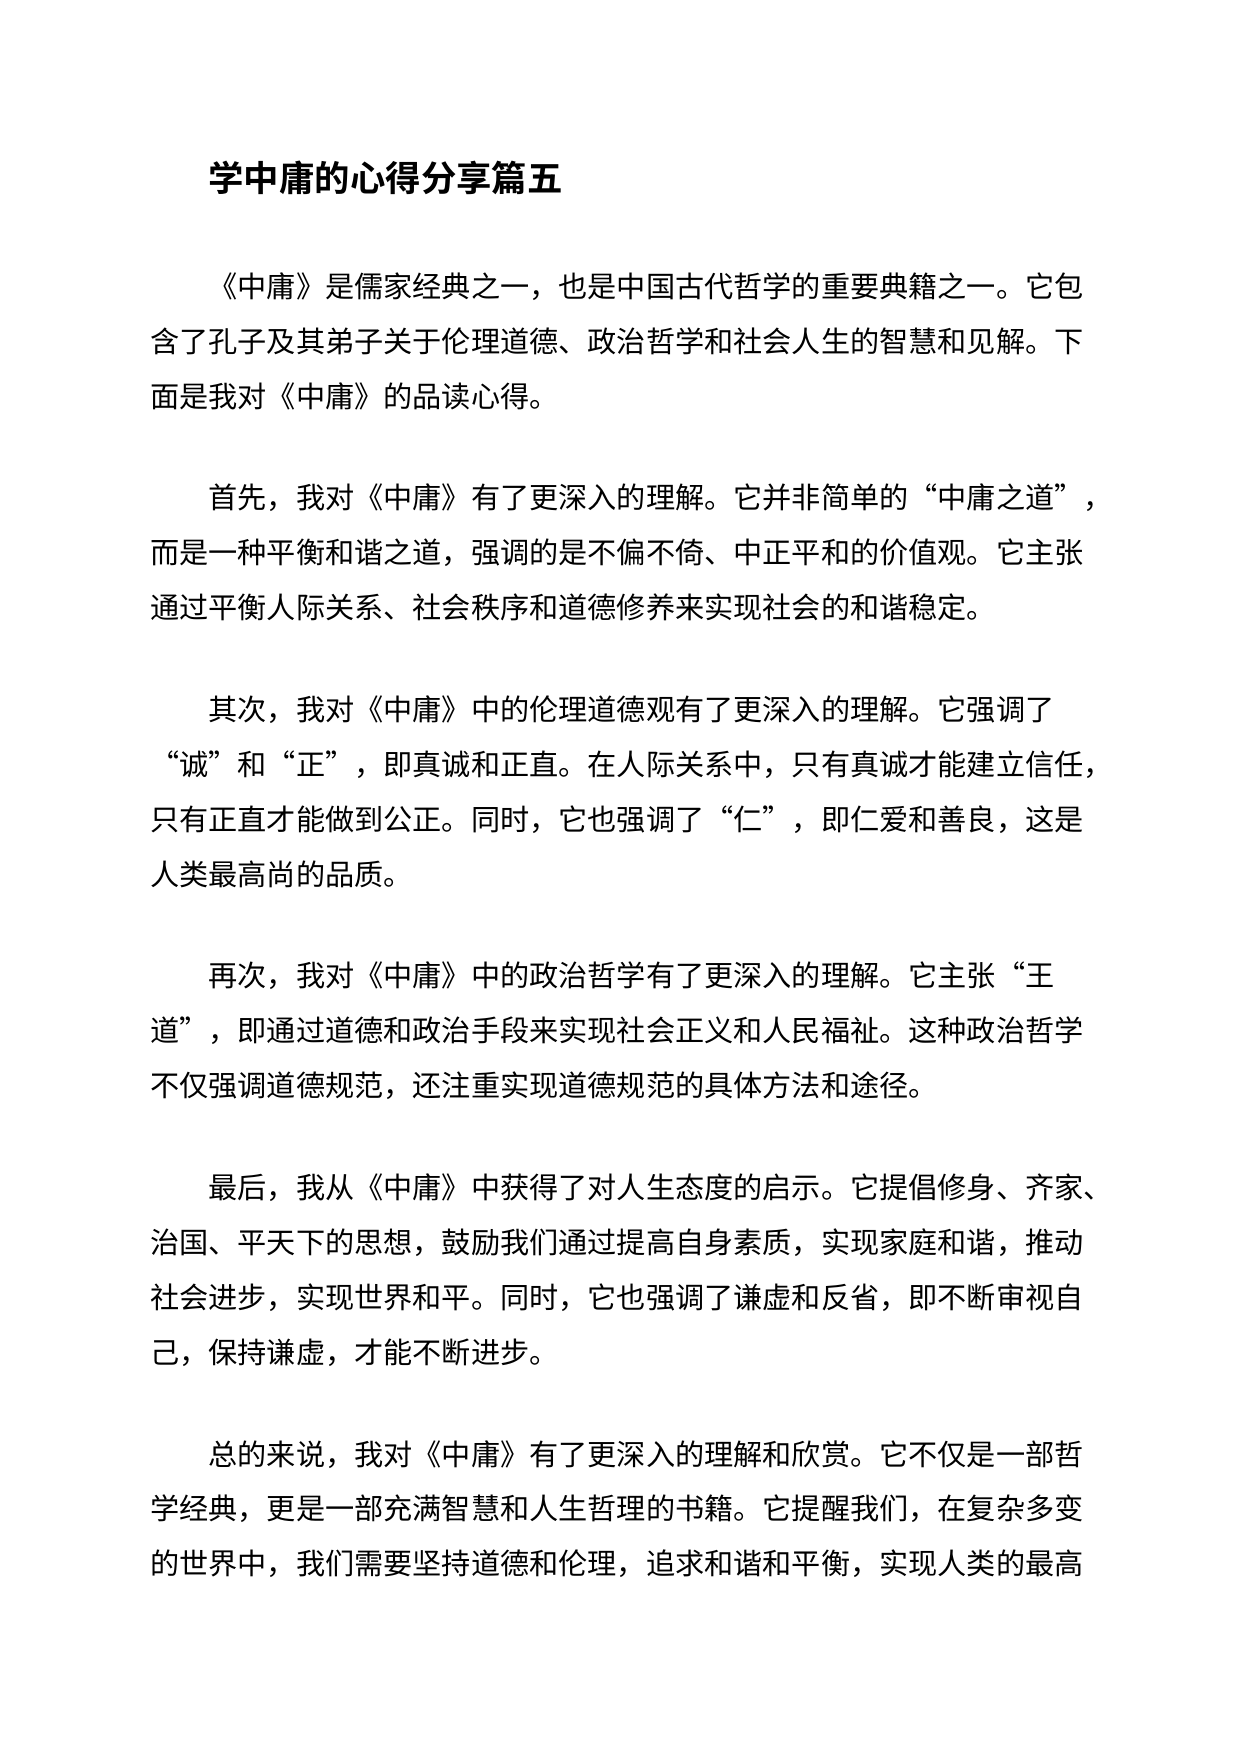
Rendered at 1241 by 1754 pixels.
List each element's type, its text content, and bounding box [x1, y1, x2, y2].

text 《中庸》是儒家经典之一，也是中国古代哲学的重要典籍之一。它包含了孔子及其弟子关于伦理道德、政治哲学和社会人生的智慧和见解。下面是我对《中庸》的品读心得。 [150, 263, 1090, 416]
text 最后，我从《中庸》中获得了对人生态度的启示。它提倡修身、齐家、治国、平天下的思想，鼓励我们通过提高自身素质，实现家庭和谐，推动社会进步，实现世界和平。同时，它也强调了谦虚和反省，即不断审视自己，保持谦虚，才能不断进步。 [150, 1164, 1090, 1372]
text 首先，我对《中庸》有了更深入的理解。它并非简单的“中庸之道”，而是一种平衡和谐之道，强调的是不偏不倚、中正平和的价值观。它主张通过平衡人际关系、社会秩序和道德修养来实现社会的和谐稳定。 [150, 475, 1090, 627]
text 其次，我对《中庸》中的伦理道德观有了更深入的理解。它强调了“诚”和“正”，即真诚和正直。在人际关系中，只有真诚才能建立信任，只有正直才能做到公正。同时，它也强调了“仁”，即仁爱和善良，这是人类最高尚的品质。 [150, 687, 1090, 893]
text 再次，我对《中庸》中的政治哲学有了更深入的理解。它主张“王道”，即通过道德和政治手段来实现社会正义和人民福祉。这种政治哲学不仅强调道德规范，还注重实现道德规范的具体方法和途径。 [150, 953, 1090, 1105]
text 学中庸的心得分享篇五 [150, 150, 1090, 201]
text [150, 1431, 1090, 1583]
